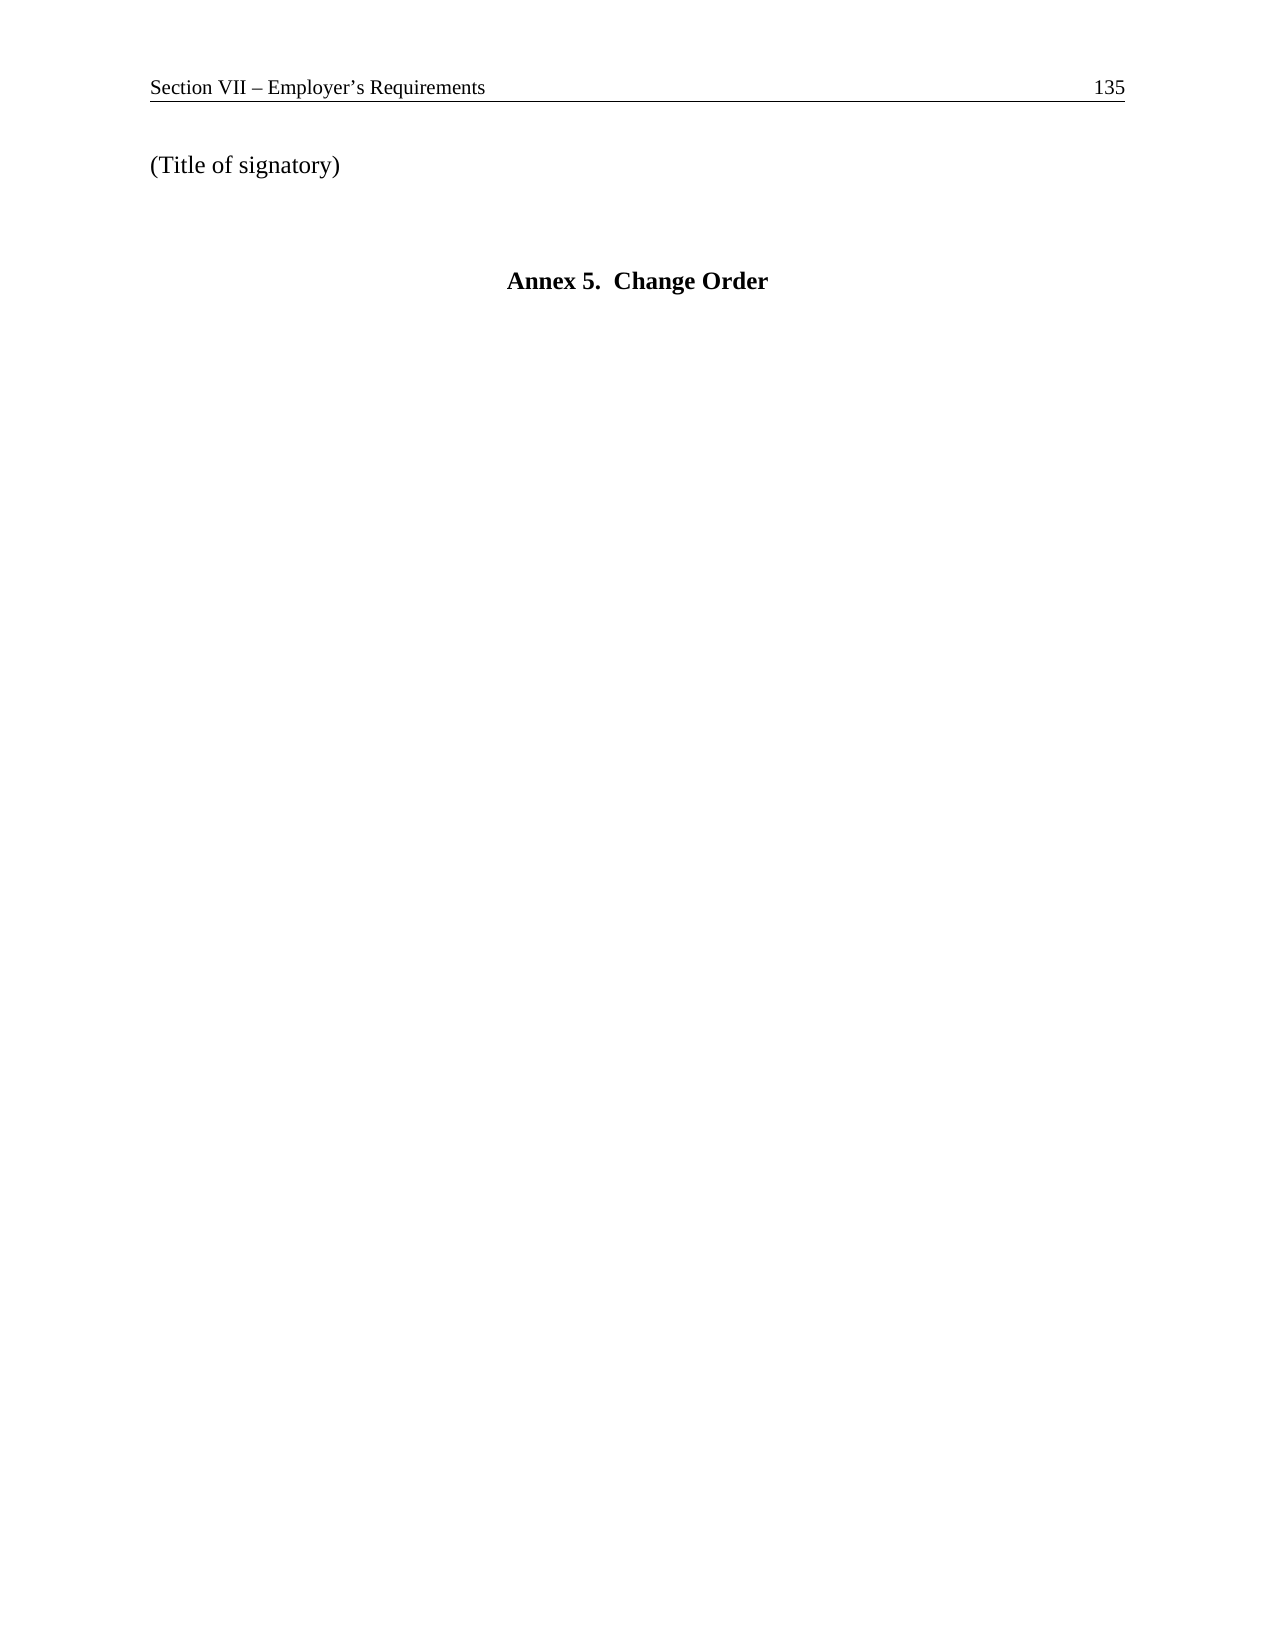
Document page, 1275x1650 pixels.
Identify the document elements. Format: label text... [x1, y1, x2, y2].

text Annex 5. Change Order [150, 266, 1125, 295]
text (Title of signatory) [150, 150, 1125, 179]
